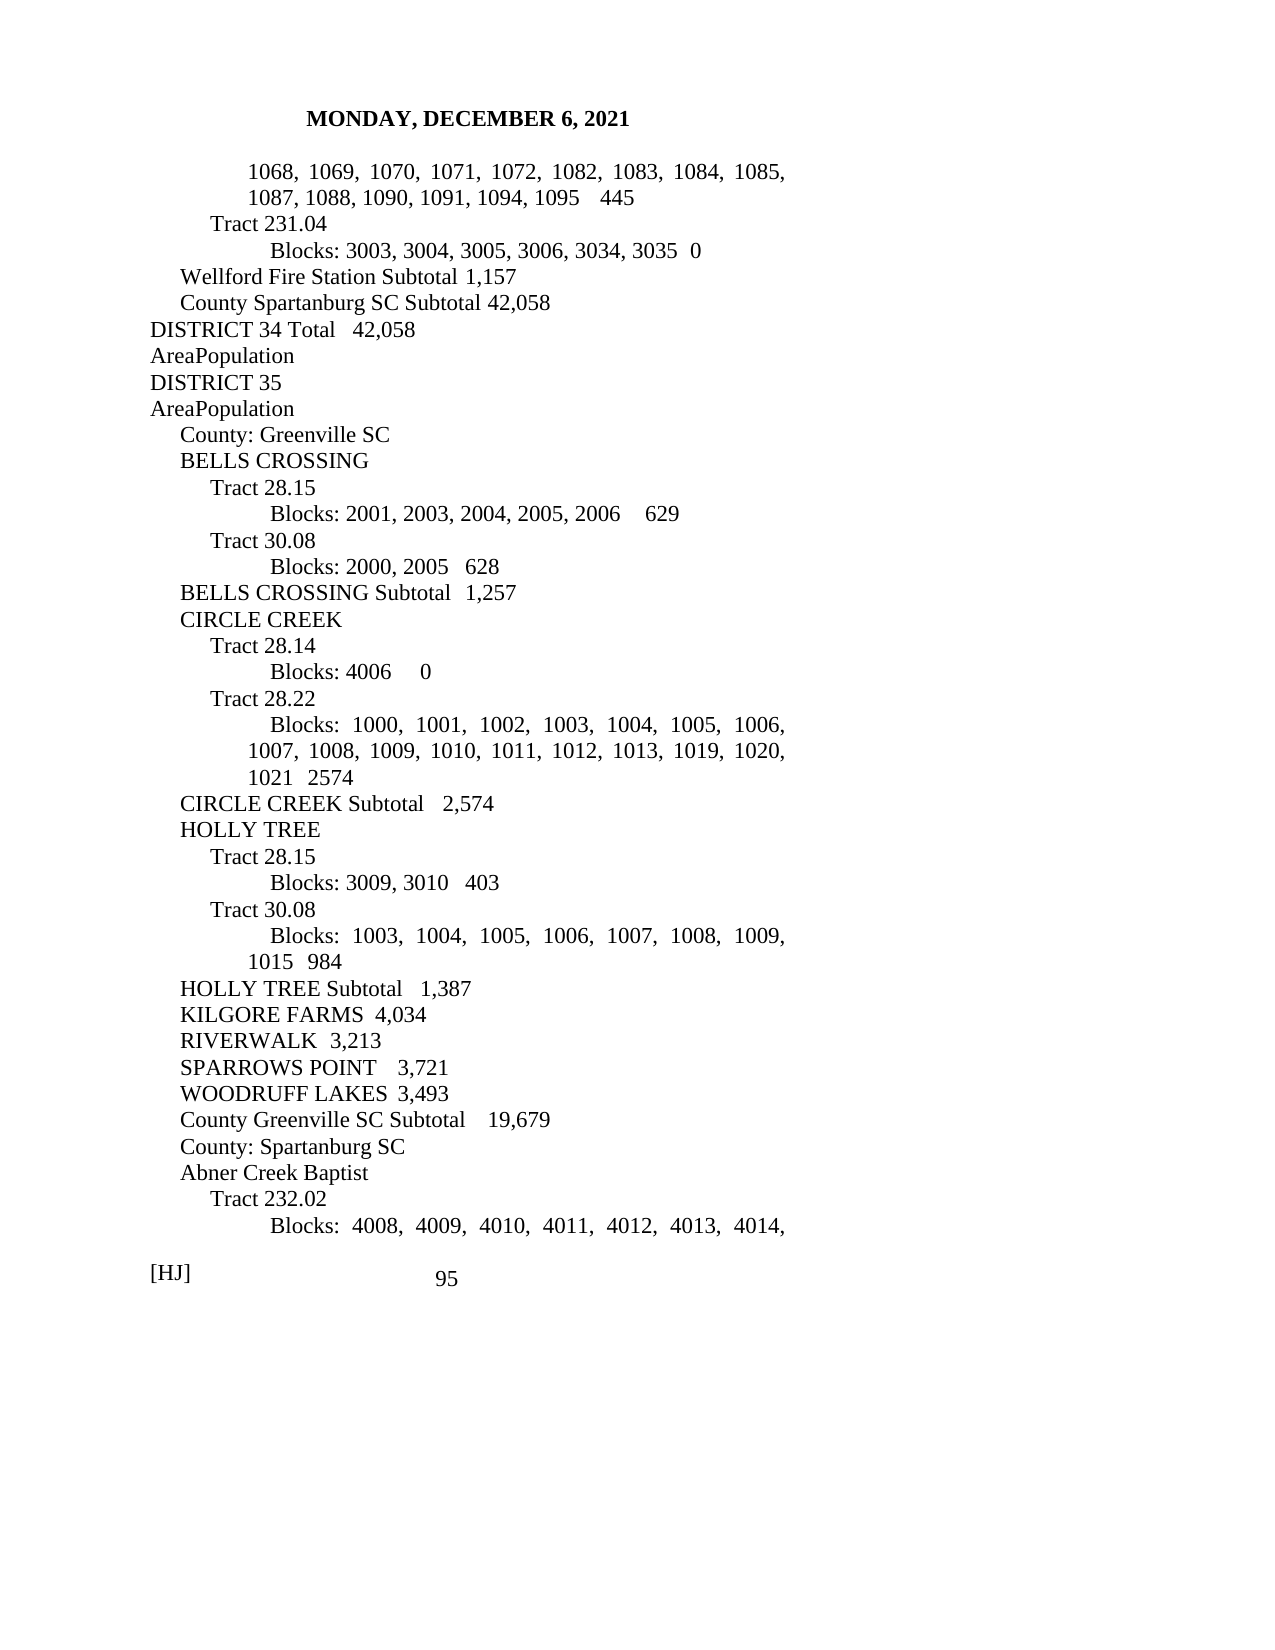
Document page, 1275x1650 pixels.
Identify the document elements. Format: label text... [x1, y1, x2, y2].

text Tract 28.15 [187, 474, 786, 500]
text Tract 28.14 [187, 632, 786, 658]
text Blocks: 2000, 2005 628 [247, 553, 786, 579]
text BELLS CROSSING [157, 448, 786, 474]
text County: Spartanburg SC [157, 1133, 786, 1159]
text DISTRICT 35 [127, 368, 786, 395]
text Tract 28.22 [187, 685, 786, 711]
text WOODRUFF LAKES 3,493 [157, 1080, 786, 1106]
text CIRCLE CREEK Subtotal 2,574 [157, 790, 786, 817]
text HOLLY TREE [157, 817, 786, 843]
text CIRCLE CREEK [157, 606, 786, 632]
text Blocks: 3009, 3010 403 [247, 869, 786, 896]
text Area Population [127, 342, 786, 368]
text RIVERWALK 3,213 [157, 1027, 786, 1054]
text Blocks: 1003, 1004, 1005, 1006, 1007, 1008, 1009, 1015 984 [247, 922, 786, 975]
text SPARROWS POINT 3,721 [157, 1054, 786, 1080]
text Abner Creek Baptist [157, 1159, 786, 1186]
text Tract 28.15 [187, 843, 786, 869]
text HOLLY TREE Subtotal 1,387 [157, 975, 786, 1001]
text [247, 158, 786, 210]
text County: Greenville SC [157, 421, 786, 448]
text Tract 30.08 [187, 527, 786, 553]
text Blocks: 4006 0 [247, 658, 786, 685]
text Area Population [127, 395, 786, 421]
text Tract 232.02 [187, 1186, 786, 1212]
text DISTRICT 34 Total 42,058 [127, 316, 786, 342]
text BELLS CROSSING Subtotal 1,257 [157, 579, 786, 606]
text Blocks: 2001, 2003, 2004, 2005, 2006 629 [247, 500, 786, 527]
text County Greenville SC Subtotal 19,679 [157, 1106, 786, 1133]
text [247, 1212, 786, 1238]
text Blocks: 1000, 1001, 1002, 1003, 1004, 1005, 1006, 1007, 1008, 1009, 1010, 1011, 1012, 1013, 1019, 1020, 1021 2574 [247, 711, 786, 790]
text KILGORE FARMS 4,034 [157, 1001, 786, 1027]
text Blocks: 3003, 3004, 3005, 3006, 3034, 3035 0 [247, 237, 786, 263]
text County Spartanburg SC Subtotal 42,058 [157, 289, 786, 316]
text Tract 231.04 [187, 210, 786, 237]
text Wellford Fire Station Subtotal 1,157 [157, 263, 786, 289]
text Tract 30.08 [187, 896, 786, 922]
